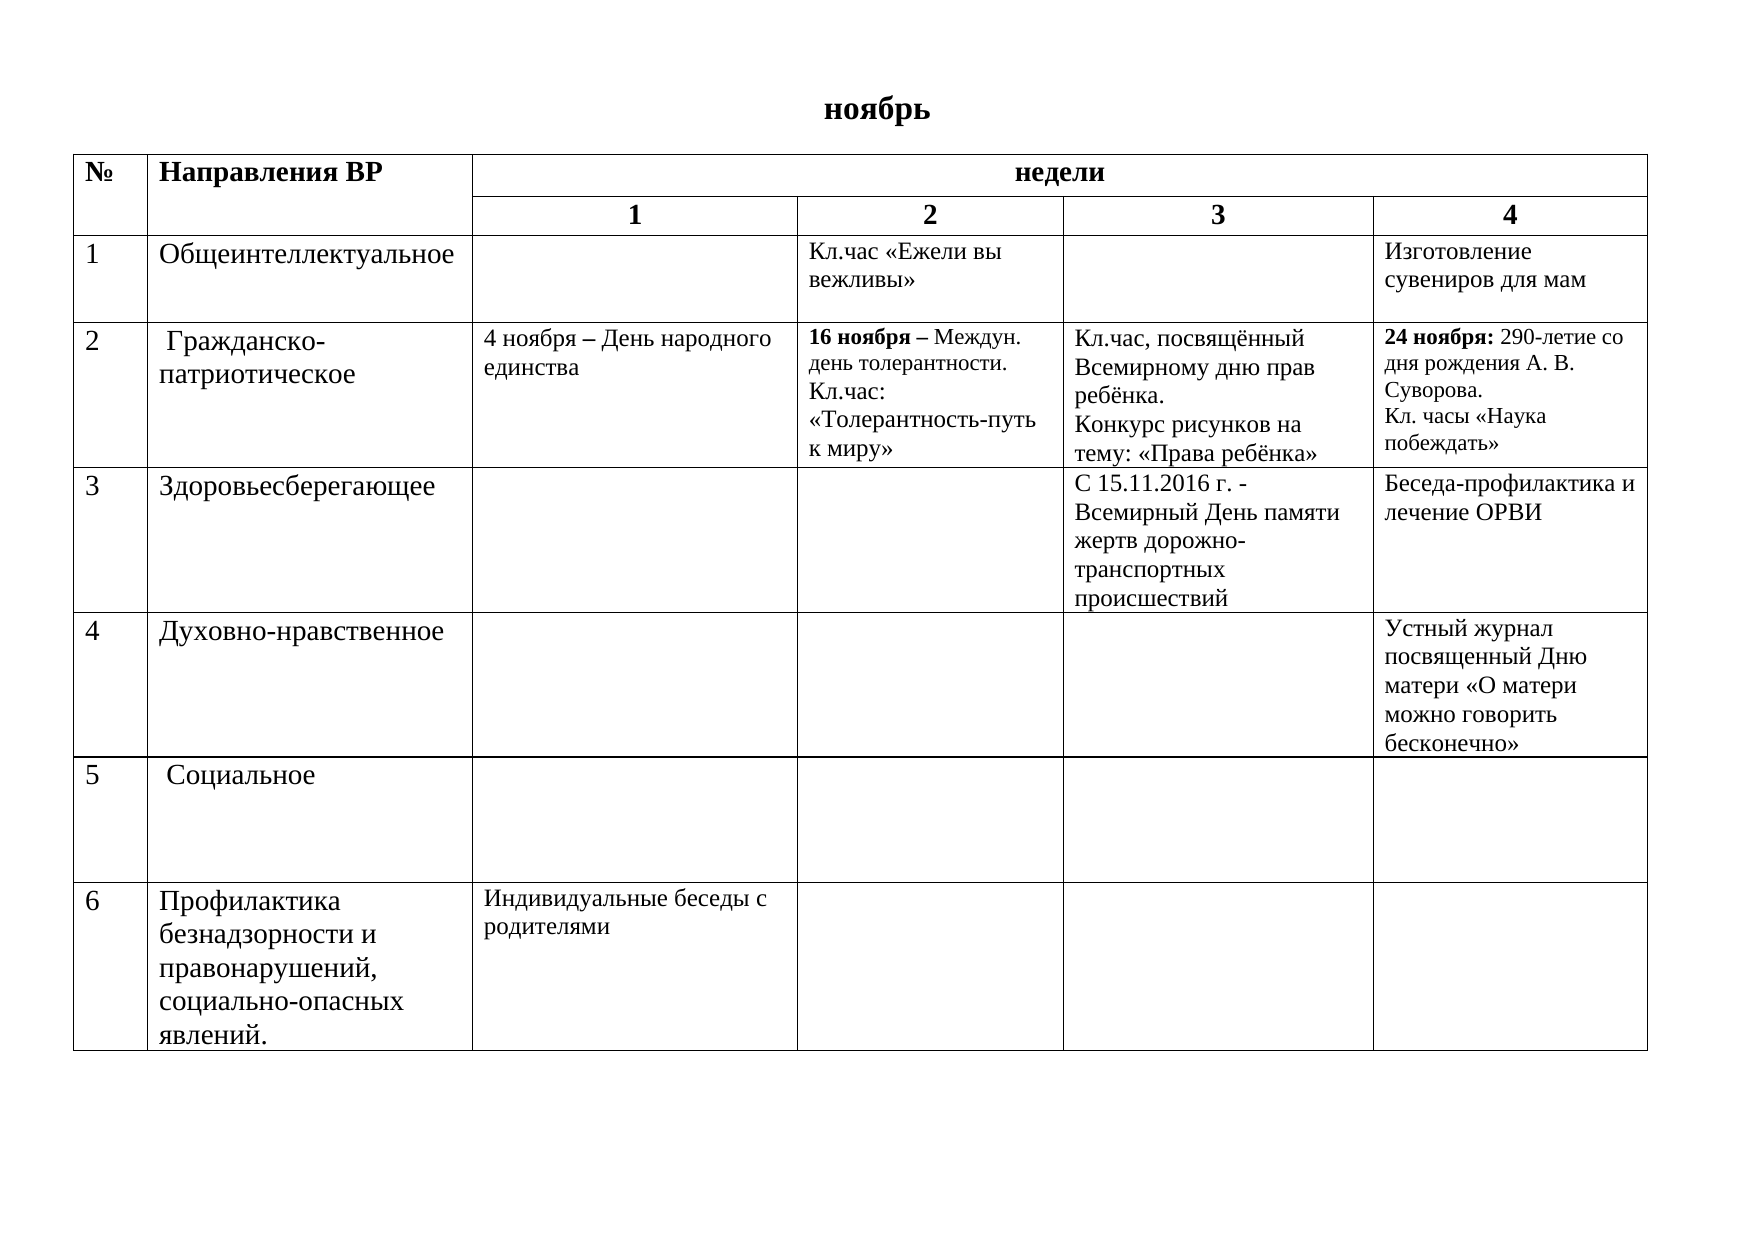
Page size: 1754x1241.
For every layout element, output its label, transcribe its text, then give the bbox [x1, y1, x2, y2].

table_cell [473, 613, 797, 756]
table_cell 16 ноября – Междун. день толерантности. Кл.час: «Толерантность-путь к миру» [798, 323, 1063, 467]
table_cell 4 ноября – День народного единства [473, 323, 797, 467]
table_cell 4 [1374, 197, 1647, 235]
table_cell 3 [74, 468, 147, 612]
table_header недели [473, 155, 1647, 196]
table_cell [1064, 236, 1373, 322]
table_cell Индивидуальные беседы с родителями [473, 883, 797, 1050]
table_cell Духовно-нравственное [148, 613, 472, 756]
table_cell [798, 883, 1063, 1050]
table_cell Профилактика безнадзорности и правонарушений, социально-опасных явлений. [148, 883, 472, 1050]
table_cell 2 [798, 197, 1063, 235]
table_header Направления ВР [148, 155, 472, 235]
table_cell [798, 758, 1063, 882]
table_cell 24 ноября: 290-летие со дня рождения А. В. Суворова. Кл. часы «Наука побеждать» [1374, 323, 1647, 467]
table_cell С 15.11.2016 г. - Всемирный День памяти жертв дорожно-транспортных происшествий [1064, 468, 1373, 612]
table_cell 6 [74, 883, 147, 1050]
table_cell 3 [1064, 197, 1373, 235]
table_cell 1 [74, 236, 147, 322]
table_cell [473, 468, 797, 612]
table_cell [798, 613, 1063, 756]
table_cell 1 [473, 197, 797, 235]
table_cell 2 [74, 323, 147, 467]
table_cell [1374, 758, 1647, 882]
table_cell [1374, 883, 1647, 1050]
table_cell Изготовление сувениров для мам [1374, 236, 1647, 322]
table_cell [1064, 758, 1373, 882]
table_cell 5 [74, 758, 147, 882]
text ноябрь [118, 89, 1636, 127]
table_cell [1064, 613, 1373, 756]
table_cell Устный журнал посвященный Дню матери «О матери можно говорить бесконечно» [1374, 613, 1647, 756]
table_cell [1064, 883, 1373, 1050]
table_cell [473, 758, 797, 882]
table_cell Общеинтеллектуальное [148, 236, 472, 322]
table_header № [74, 155, 147, 235]
table_cell Беседа-профилактика и лечение ОРВИ [1374, 468, 1647, 612]
table_cell Кл.час «Ежели вы вежливы» [798, 236, 1063, 322]
table_cell Социальное [148, 758, 472, 882]
table_cell [798, 468, 1063, 612]
table_cell [473, 236, 797, 322]
table_cell 4 [74, 613, 147, 756]
table_cell Гражданско-патриотическое [148, 323, 472, 467]
table_cell Здоровьесберегающее [148, 468, 472, 612]
table_cell Кл.час, посвящённый Всемирному дню прав ребёнка. Конкурс рисунков на тему: «Права ребёнка» [1064, 323, 1373, 467]
